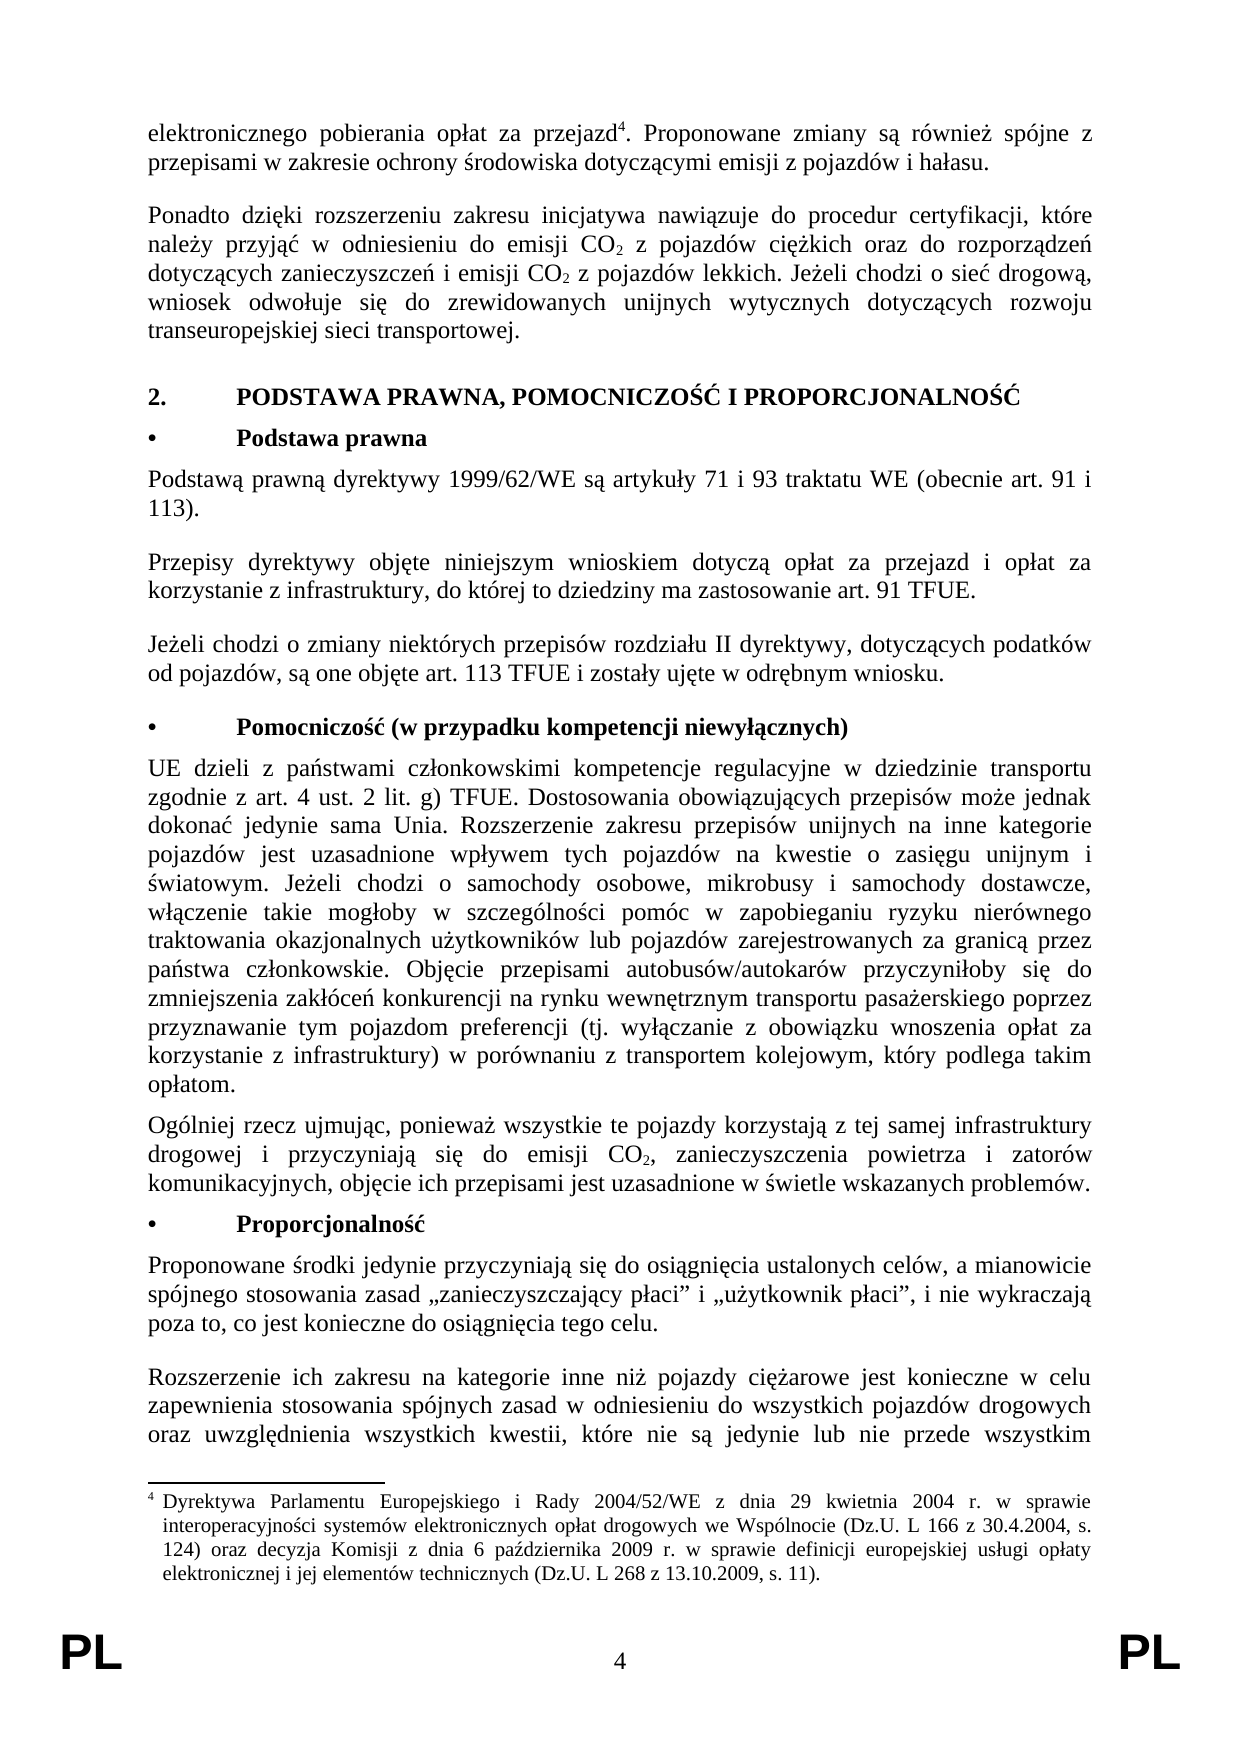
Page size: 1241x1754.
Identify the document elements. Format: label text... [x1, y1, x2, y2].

text Ponadto dzięki rozszerzeniu zakresu inicjatywa nawiązuje do procedur certyfikacji, które należy przyjąć w odniesieniu do emisji CO2 z pojazdów ciężkich oraz do rozporządzeń dotyczących zanieczyszczeń i emisji CO2 z pojazdów lekkich. Jeżeli chodzi o sieć drogową, wniosek odwołuje się do zrewidowanych unijnych wytycznych dotyczących rozwoju transeuropejskiej sieci transportowej. [148, 201, 1093, 344]
text Proponowane środki jedynie przyczyniają się do osiągnięcia ustalonych celów, a mianowicie spójnego stosowania zasad „zanieczyszczający płaci” i „użytkownik płaci”, i nie wykraczają poza to, co jest konieczne do osiągnięcia tego celu. [148, 1251, 1093, 1337]
text Podstawą prawną dyrektywy 1999/62/WE są artykuły 71 i 93 traktatu WE (obecnie art. 91 i 113). [148, 464, 1093, 522]
subtitle • Podstawa prawna [148, 423, 1093, 452]
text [148, 1362, 1093, 1448]
text Przepisy dyrektywy objęte niniejszym wnioskiem dotyczą opłat za przejazd i opłat za korzystanie z infrastruktury, do której to dziedziny ma zastosowanie art. 91 TFUE. [148, 547, 1093, 604]
text Ogólniej rzecz ujmując, ponieważ wszystkie te pojazdy korzystają z tej samej infrastruktury drogowej i przyczyniają się do emisji CO2, zanieczyszczenia powietrza i zatorów komunikacyjnych, objęcie ich przepisami jest uzasadnione w świetle wskazanych problemów. [148, 1111, 1093, 1197]
subtitle • Proporcjonalność [148, 1209, 1093, 1238]
text Jeżeli chodzi o zmiany niektórych przepisów rozdziału II dyrektywy, dotyczących podatków od pojazdów, są one objęte art. 113 TFUE i zostały ujęte w odrębnym wniosku. [148, 629, 1093, 687]
subtitle 2. PODSTAWA PRAWNA, POMOCNICZOŚĆ I PROPORCJONALNOŚĆ [148, 382, 1093, 411]
subtitle • Pomocniczość (w przypadku kompetencji niewyłącznych) [148, 712, 1093, 741]
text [148, 118, 1093, 176]
text UE dzieli z państwami członkowskimi kompetencje regulacyjne w dziedzinie transportu zgodnie z art. 4 ust. 2 lit. g) TFUE. Dostosowania obowiązujących przepisów może jednak dokonać jedynie sama Unia. Rozszerzenie zakresu przepisów unijnych na inne kategorie pojazdów jest uzasadnione wpływem tych pojazdów na kwestie o zasięgu unijnym i światowym. Jeżeli chodzi o samochody osobowe, mikrobusy i samochody dostawcze, włączenie takie mogłoby w szczególności pomóc w zapobieganiu ryzyku nierównego traktowania okazjonalnych użytkowników lub pojazdów zarejestrowanych za granicą przez państwa członkowskie. Objęcie przepisami autobusów/autokarów przyczyniłoby się do zmniejszenia zakłóceń konkurencji na rynku wewnętrznym transportu pasażerskiego poprzez przyznawanie tym pojazdom preferencji (tj. wyłączanie z obowiązku wnoszenia opłat za korzystanie z infrastruktury) w porównaniu z transportem kolejowym, który podlega takim opłatom. [148, 753, 1093, 1098]
